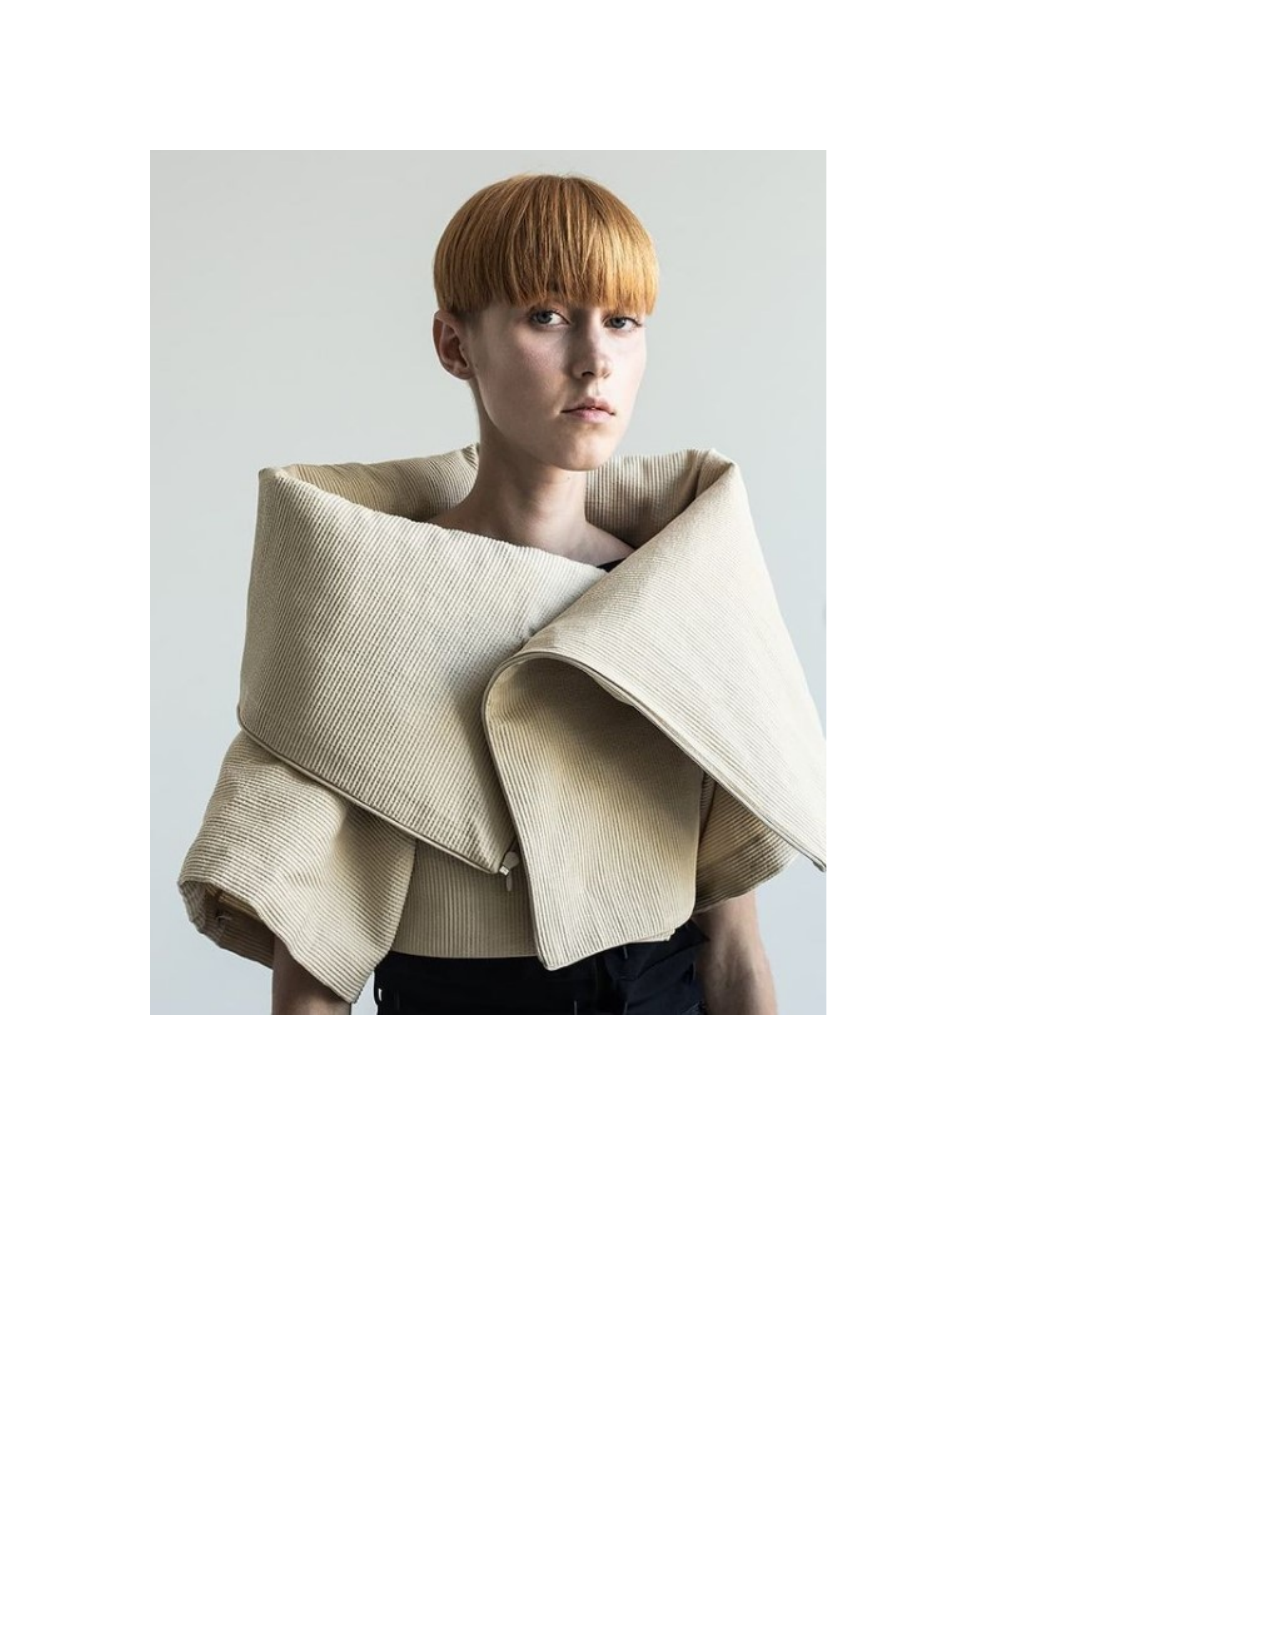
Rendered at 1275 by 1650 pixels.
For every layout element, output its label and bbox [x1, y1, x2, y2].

picture [150, 150, 827, 1015]
